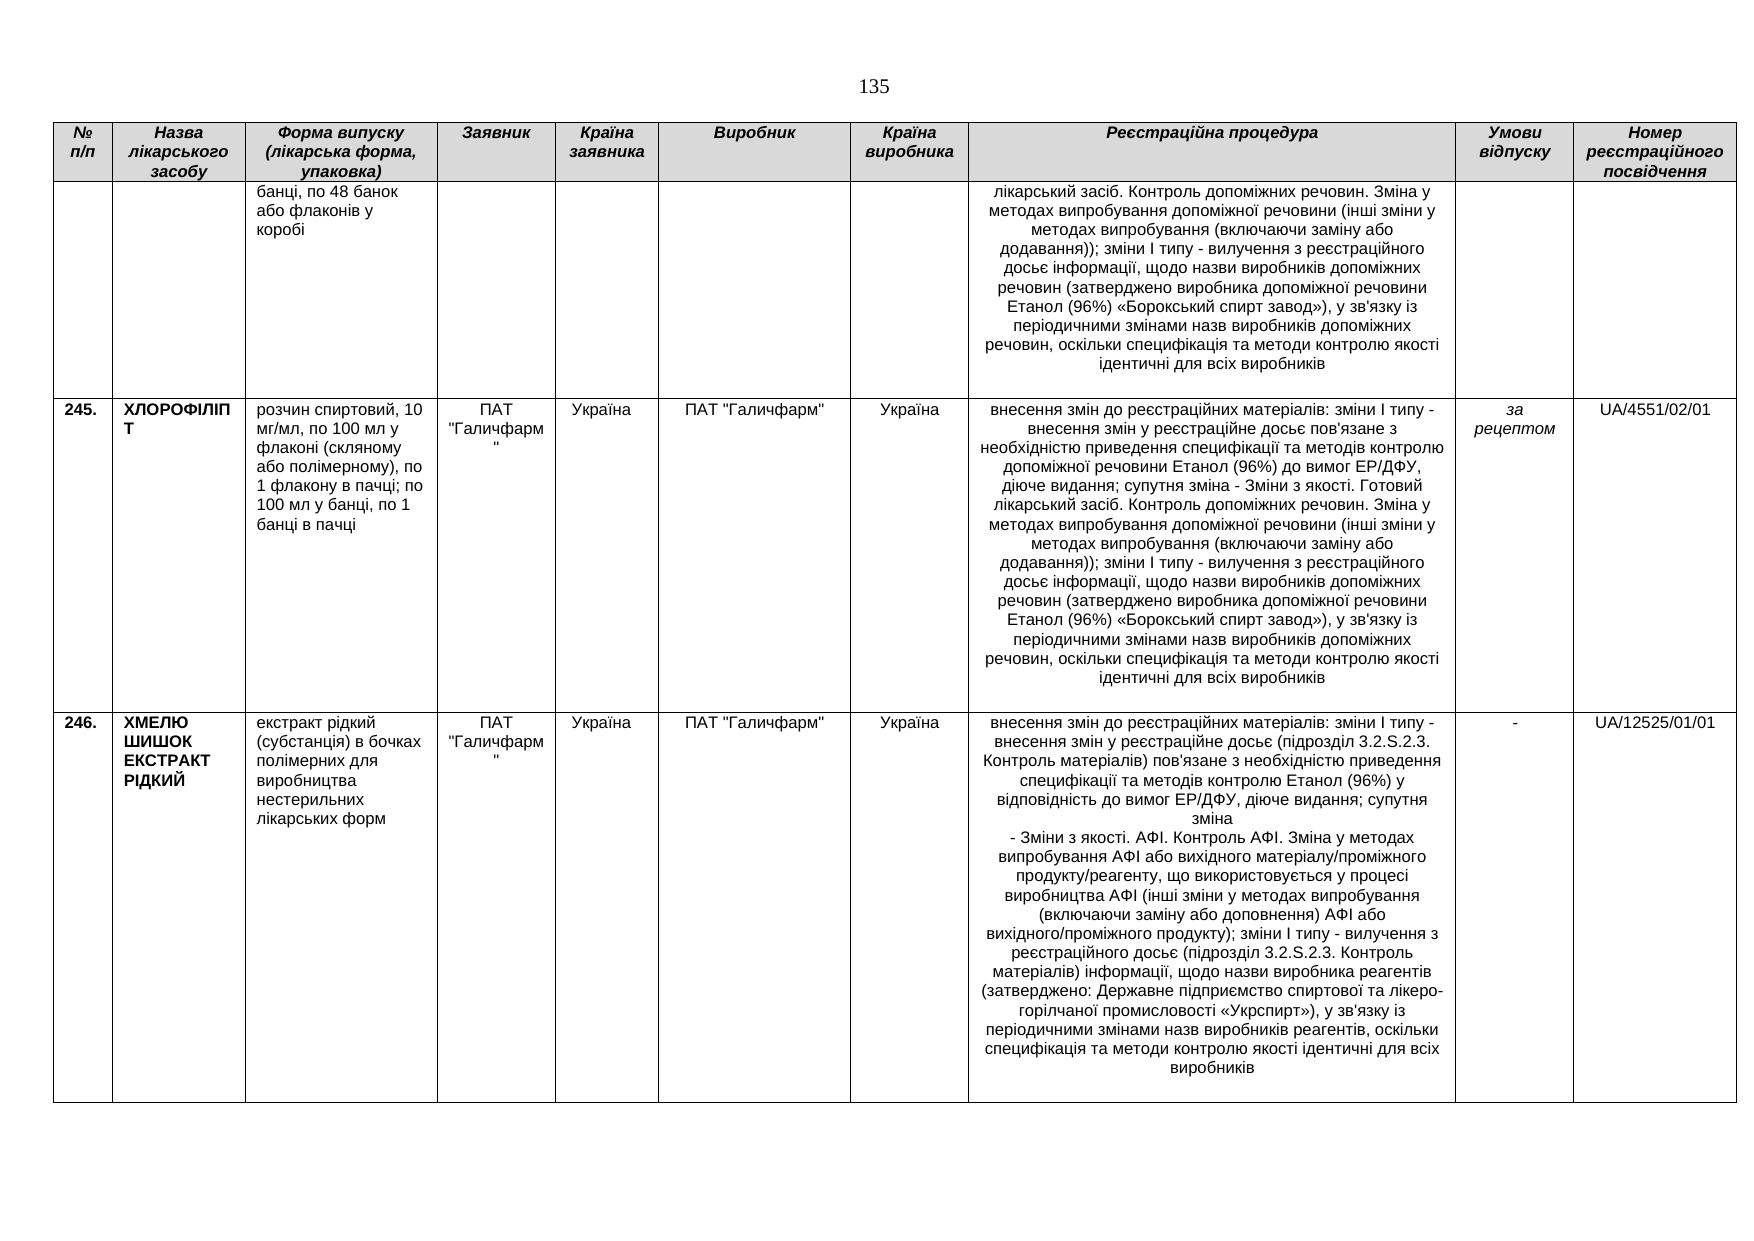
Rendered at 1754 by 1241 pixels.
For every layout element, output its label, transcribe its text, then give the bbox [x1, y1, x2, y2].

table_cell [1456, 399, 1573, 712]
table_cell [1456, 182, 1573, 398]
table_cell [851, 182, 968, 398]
table_header № п/п [54, 123, 112, 181]
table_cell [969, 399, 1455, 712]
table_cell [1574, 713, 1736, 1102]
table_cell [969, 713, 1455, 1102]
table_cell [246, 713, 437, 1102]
table_header Виробник [659, 123, 850, 181]
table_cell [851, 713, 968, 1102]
table_header Країна виробника [851, 123, 968, 181]
table_header Країна заявника [556, 123, 658, 181]
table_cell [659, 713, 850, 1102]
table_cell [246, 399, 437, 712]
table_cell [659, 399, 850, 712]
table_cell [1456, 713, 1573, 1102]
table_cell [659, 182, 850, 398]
table_header Форма випуску (лікарська форма, упаковка) [246, 123, 437, 181]
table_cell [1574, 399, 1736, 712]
table_header Номер реєстраційного посвідчення [1574, 123, 1736, 181]
table_header Реєстраційна процедура [969, 123, 1455, 181]
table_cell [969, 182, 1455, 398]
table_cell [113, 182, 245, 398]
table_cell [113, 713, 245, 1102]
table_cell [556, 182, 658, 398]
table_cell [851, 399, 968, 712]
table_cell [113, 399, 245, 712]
table_header Назва лікарського засобу [113, 123, 245, 181]
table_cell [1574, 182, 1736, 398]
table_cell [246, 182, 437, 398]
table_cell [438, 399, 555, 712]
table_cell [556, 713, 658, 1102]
table_header Заявник [438, 123, 555, 181]
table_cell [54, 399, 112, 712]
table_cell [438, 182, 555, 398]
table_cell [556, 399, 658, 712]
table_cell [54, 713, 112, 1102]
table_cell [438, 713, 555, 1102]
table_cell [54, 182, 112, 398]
table_header Умови відпуску [1456, 123, 1573, 181]
